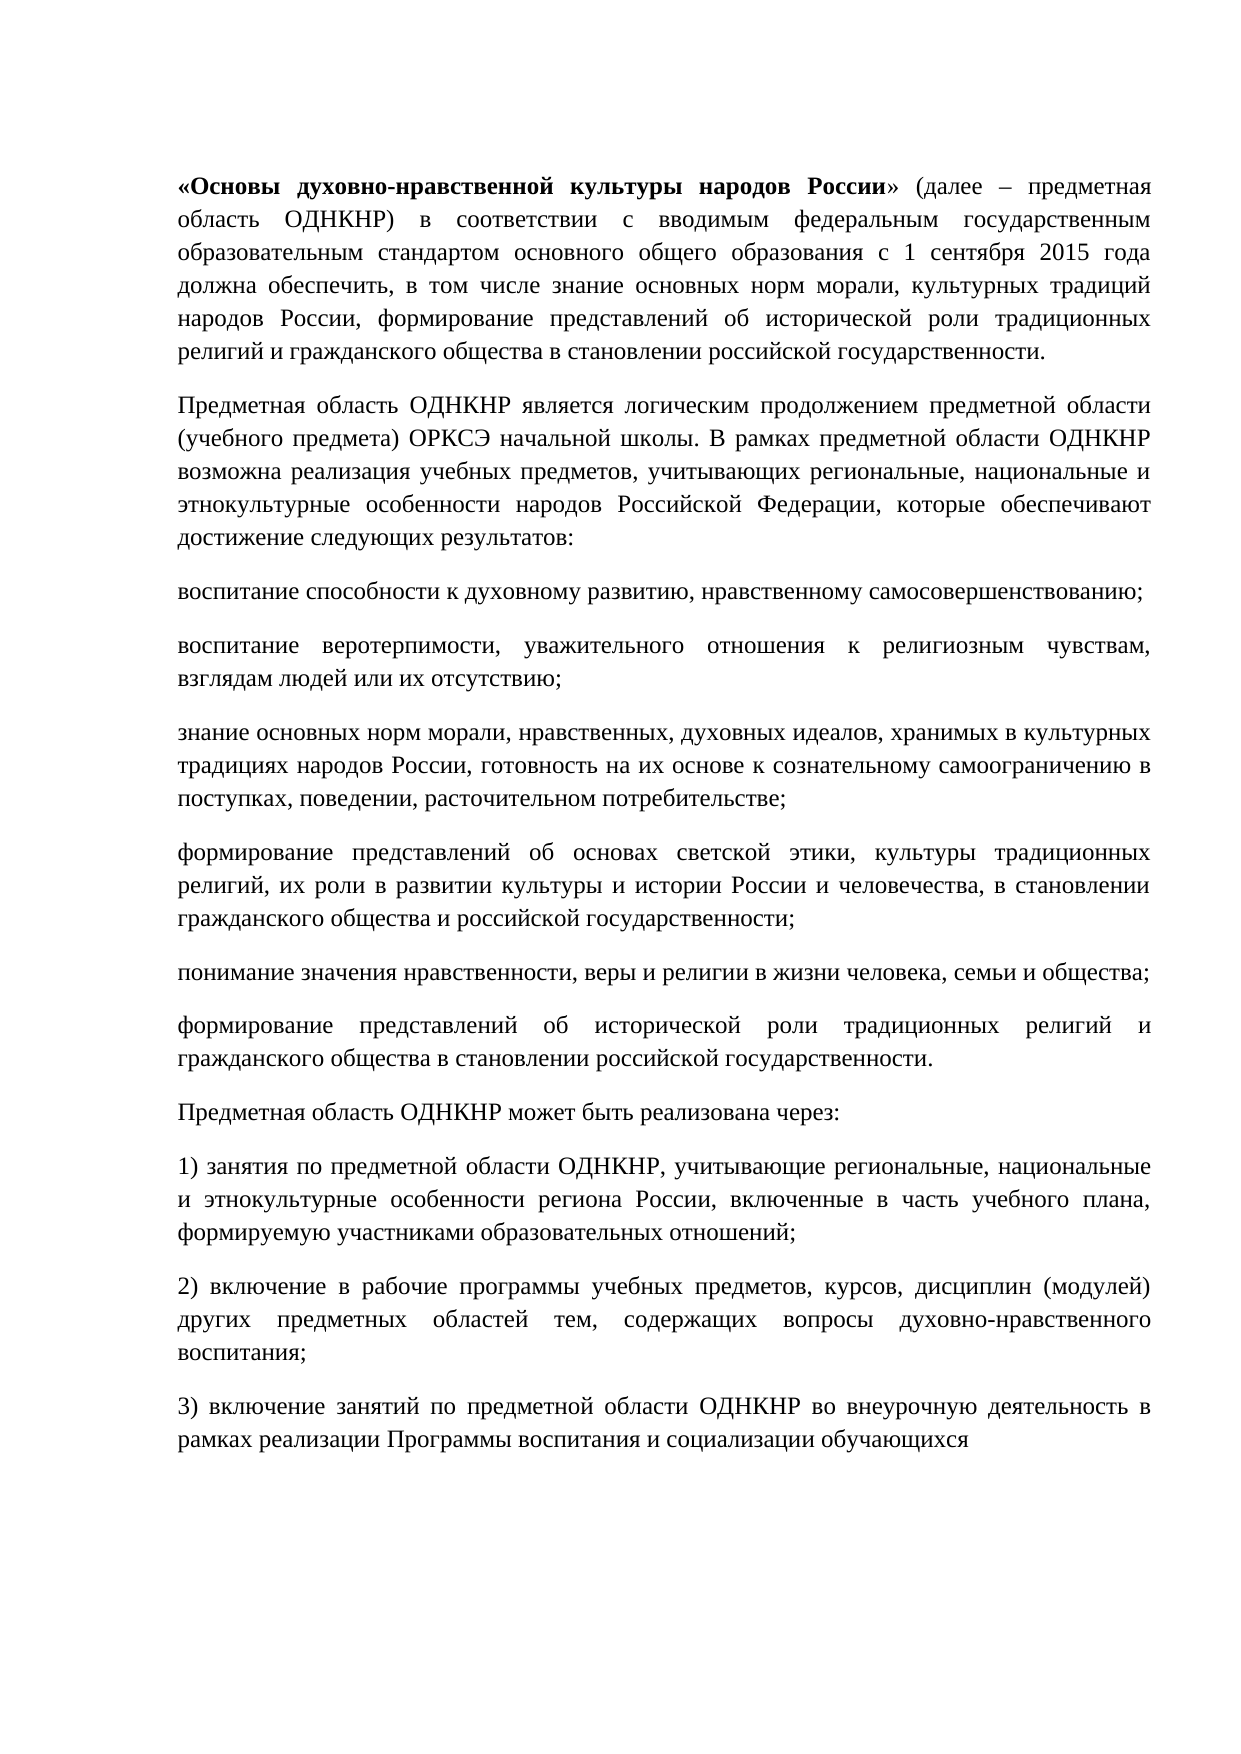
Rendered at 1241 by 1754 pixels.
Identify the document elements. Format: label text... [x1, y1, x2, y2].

text формирование представлений об исторической роли традиционных религий и гражданского общества в становлении российской государственности. [177, 1010, 1152, 1072]
text «Основы духовно-нравственной культуры народов России» (далее – предметная область ОДНКНР) в соответствии с вводимым федеральным государственным образовательным стандартом основного общего образования с 1 сентября 2015 года должна обеспечить, в том числе знание основных норм морали, культурных традиций народов России, формирование представлений об исторической роли традиционных религий и гражданского общества в становлении российской государственности. [177, 171, 1152, 365]
text 1) занятия по предметной области ОДНКНР, учитывающие региональные, национальные и этнокультурные особенности региона России, включенные в часть учебного плана, формируемую участниками образовательных отношений; [177, 1151, 1152, 1246]
text воспитание способности к духовному развитию, нравственному самосовершенствованию; [177, 576, 1152, 605]
text формирование представлений об основах светской этики, культуры традиционных религий, их роли в развитии культуры и истории России и человечества, в становлении гражданского общества и российской государственности; [177, 837, 1152, 931]
text 2) включение в рабочие программы учебных предметов, курсов, дисциплин (модулей) других предметных областей тем, содержащих вопросы духовно-нравственного воспитания; [177, 1271, 1152, 1366]
text Предметная область ОДНКНР является логическим продолжением предметной области (учебного предмета) ОРКСЭ начальной школы. В рамках предметной области ОДНКНР возможна реализация учебных предметов, учитывающих региональные, национальные и этнокультурные особенности народов Российской Федерации, которые обеспечивают достижение следующих результатов: [177, 390, 1152, 551]
text 3) включение занятий по предметной области ОДНКНР во внеурочную деятельность в рамках реализации Программы воспитания и социализации обучающихся [177, 1391, 1152, 1453]
text знание основных норм морали, нравственных, духовных идеалов, хранимых в культурных традициях народов России, готовность на их основе к сознательному самоограничению в поступках, поведении, расточительном потребительстве; [177, 717, 1152, 812]
text понимание значения нравственности, веры и религии в жизни человека, семьи и общества; [177, 957, 1152, 985]
text Предметная область ОДНКНР может быть реализована через: [177, 1097, 1152, 1126]
text воспитание веротерпимости, уважительного отношения к религиозным чувствам, взглядам людей или их отсутствию; [177, 630, 1152, 692]
